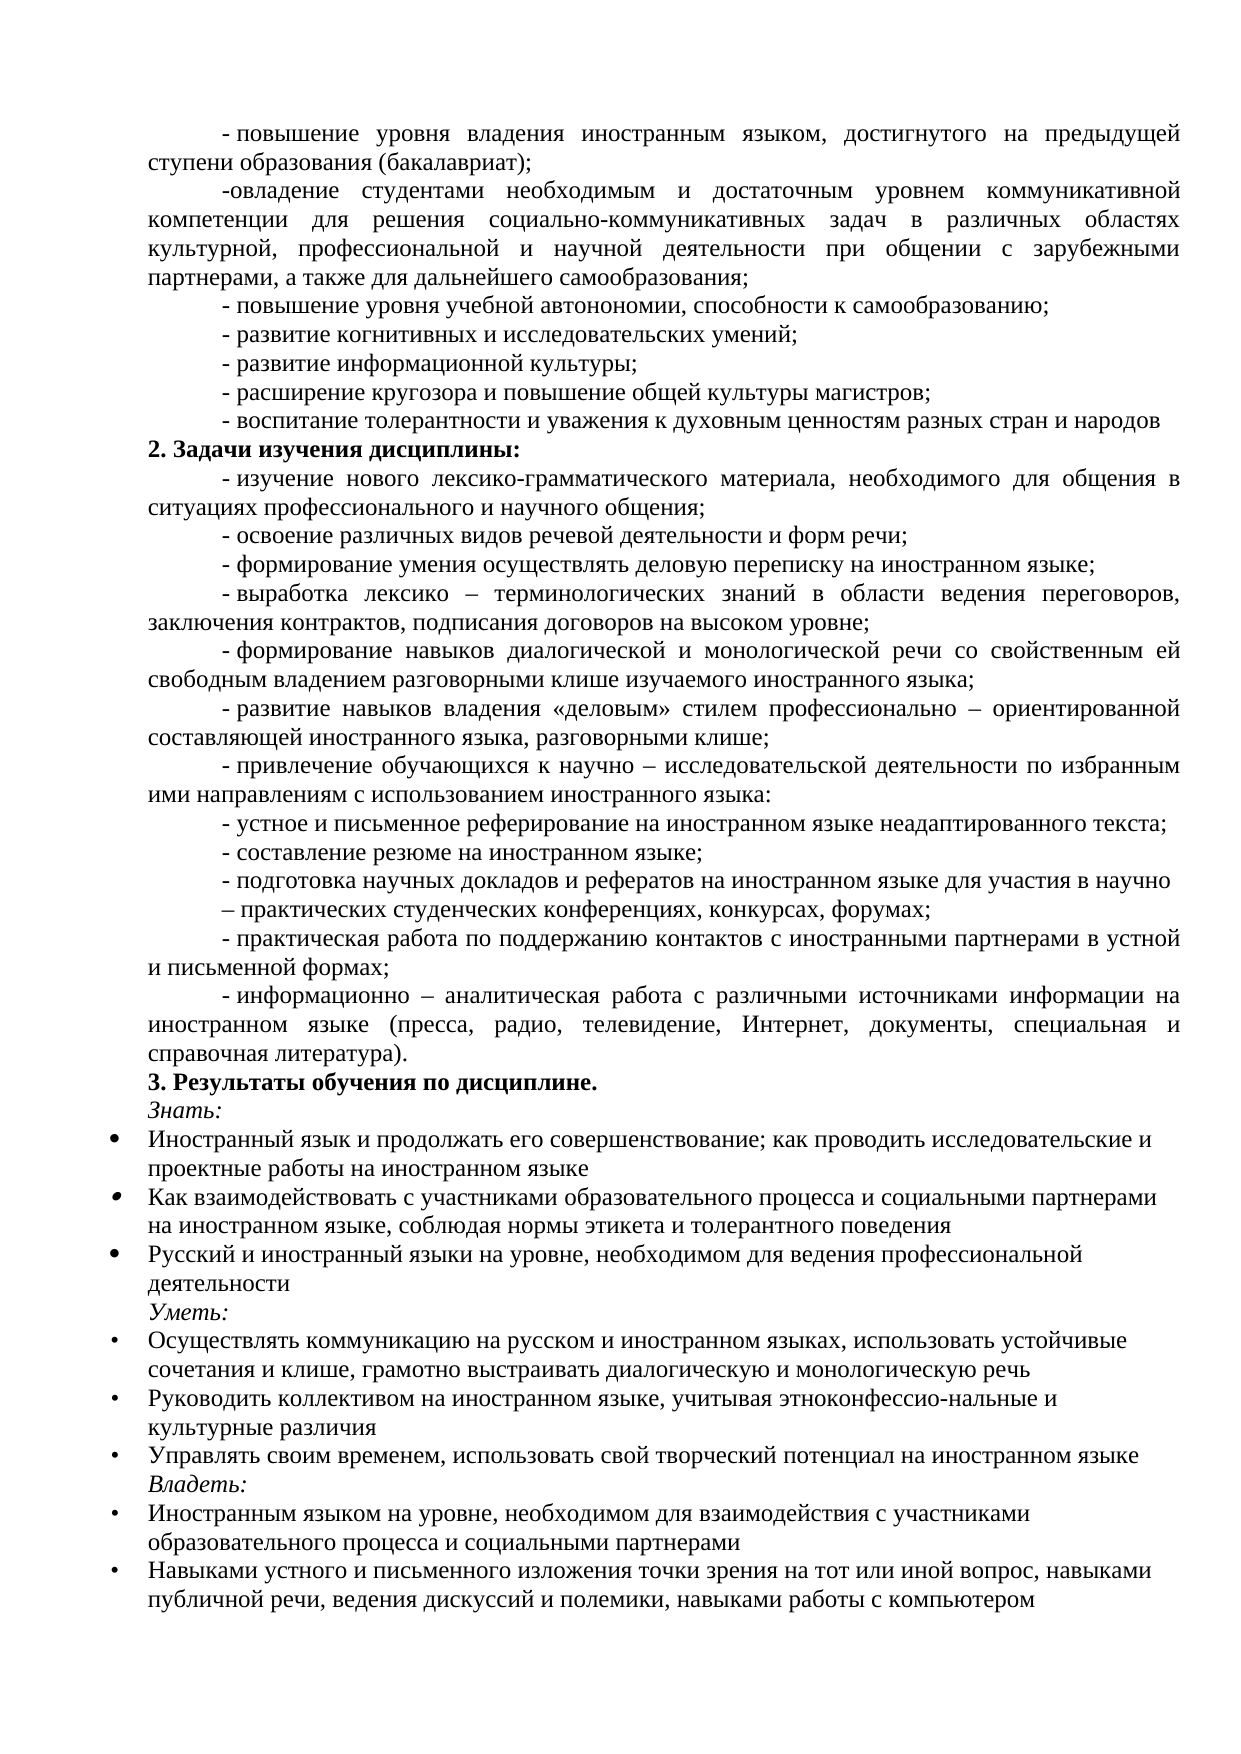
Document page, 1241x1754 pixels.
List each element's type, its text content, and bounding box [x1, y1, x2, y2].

list - воспитание толерантности и уважения к духовным ценностям разных стран и народов [148, 406, 1181, 434]
list - развитие когнитивных и исследовательских умений; [148, 319, 1181, 348]
list - развитие навыков владения «деловым» стилем профессионально – ориентированной составляющей иностранного языка, разговорными клише; [148, 693, 1181, 751]
list - подготовка научных докладов и рефератов на иностранном языке для участия в научно [148, 866, 1181, 894]
list Управлять своим временем, использовать свой творческий потенциал на иностранном языке [110, 1441, 1181, 1469]
list - формирование умения осуществлять деловую переписку на иностранном языке; [148, 549, 1181, 578]
list Руководить коллективом на иностранном языке, учитывая этноконфессио-нальные и культурные различия [110, 1383, 1181, 1441]
list 2. Задачи изучения дисциплины: [148, 434, 1181, 463]
list - изучение нового лексико-грамматического материала, необходимого для общения в ситуациях профессионального и научного общения; [148, 463, 1181, 521]
list – практических студенческих конференциях, конкурсах, форумах; [148, 894, 1181, 923]
list - формирование навыков диалогической и монологической речи со свойственным ей свободным владением разговорными клише изучаемого иностранного языка; [148, 636, 1181, 693]
list - расширение кругозора и повышение общей культуры магистров; [148, 377, 1181, 406]
text Владеть: [148, 1469, 1181, 1498]
list - информационно – аналитическая работа с различными источниками информации на иностранном языке (пресса, радио, телевидение, Интернет, документы, специальная и справочная литература). [148, 981, 1181, 1067]
list Навыками устного и письменного изложения точки зрения на тот или иной вопрос, навыками публичной речи, ведения дискуссий и полемики, навыками работы с компьютером [110, 1556, 1181, 1613]
list - привлечение обучающихся к научно – исследовательской деятельности по избранным ими направлениям с использованием иностранного языка: [148, 751, 1181, 808]
text Уметь: [148, 1297, 1181, 1326]
list - выработка лексико – терминологических знаний в области ведения переговоров, заключения контрактов, подписания договоров на высоком уровне; [148, 578, 1181, 636]
list - освоение различных видов речевой деятельности и форм речи; [148, 521, 1181, 549]
list - повышение уровня учебной автонономии, способности к самообразованию; [148, 291, 1181, 319]
list - практическая работа по поддержанию контактов с иностранными партнерами в устной и письменной формах; [148, 923, 1181, 981]
list -овладение студентами необходимым и достаточным уровнем коммуникативной компетенции для решения социально-коммуникативных задач в различных областях культурной, профессиональной и научной деятельности при общении с зарубежными партнерами, а также для дальнейшего самообразования; [148, 176, 1181, 291]
text Знать: [148, 1096, 1181, 1124]
list Как взаимодействовать с участниками образовательного процесса и социальными партнерами на иностранном языке, соблюдая нормы этикета и толерантного поведения [110, 1182, 1181, 1239]
list - развитие информационной культуры; [148, 348, 1181, 377]
list - устное и письменное реферирование на иностранном языке неадаптированного текста; [148, 808, 1181, 837]
list - повышение уровня владения иностранным языком, достигнутого на предыдущей ступени образования (бакалавриат); [148, 118, 1181, 176]
list Иностранным языком на уровне, необходимом для взаимодействия с участниками образовательного процесса и социальными партнерами [110, 1498, 1181, 1556]
list Осуществлять коммуникацию на русском и иностранном языках, использовать устойчивые сочетания и клише, грамотно выстраивать диалогическую и монологическую речь [110, 1326, 1181, 1383]
list - составление резюме на иностранном языке; [148, 837, 1181, 866]
list Иностранный язык и продолжать его совершенствование; как проводить исследовательские и проектные работы на иностранном языке [110, 1124, 1181, 1182]
list Русский и иностранный языки на уровне, необходимом для ведения профессиональной деятельности [110, 1239, 1181, 1297]
text 3. Результаты обучения по дисциплине. [148, 1067, 1181, 1096]
